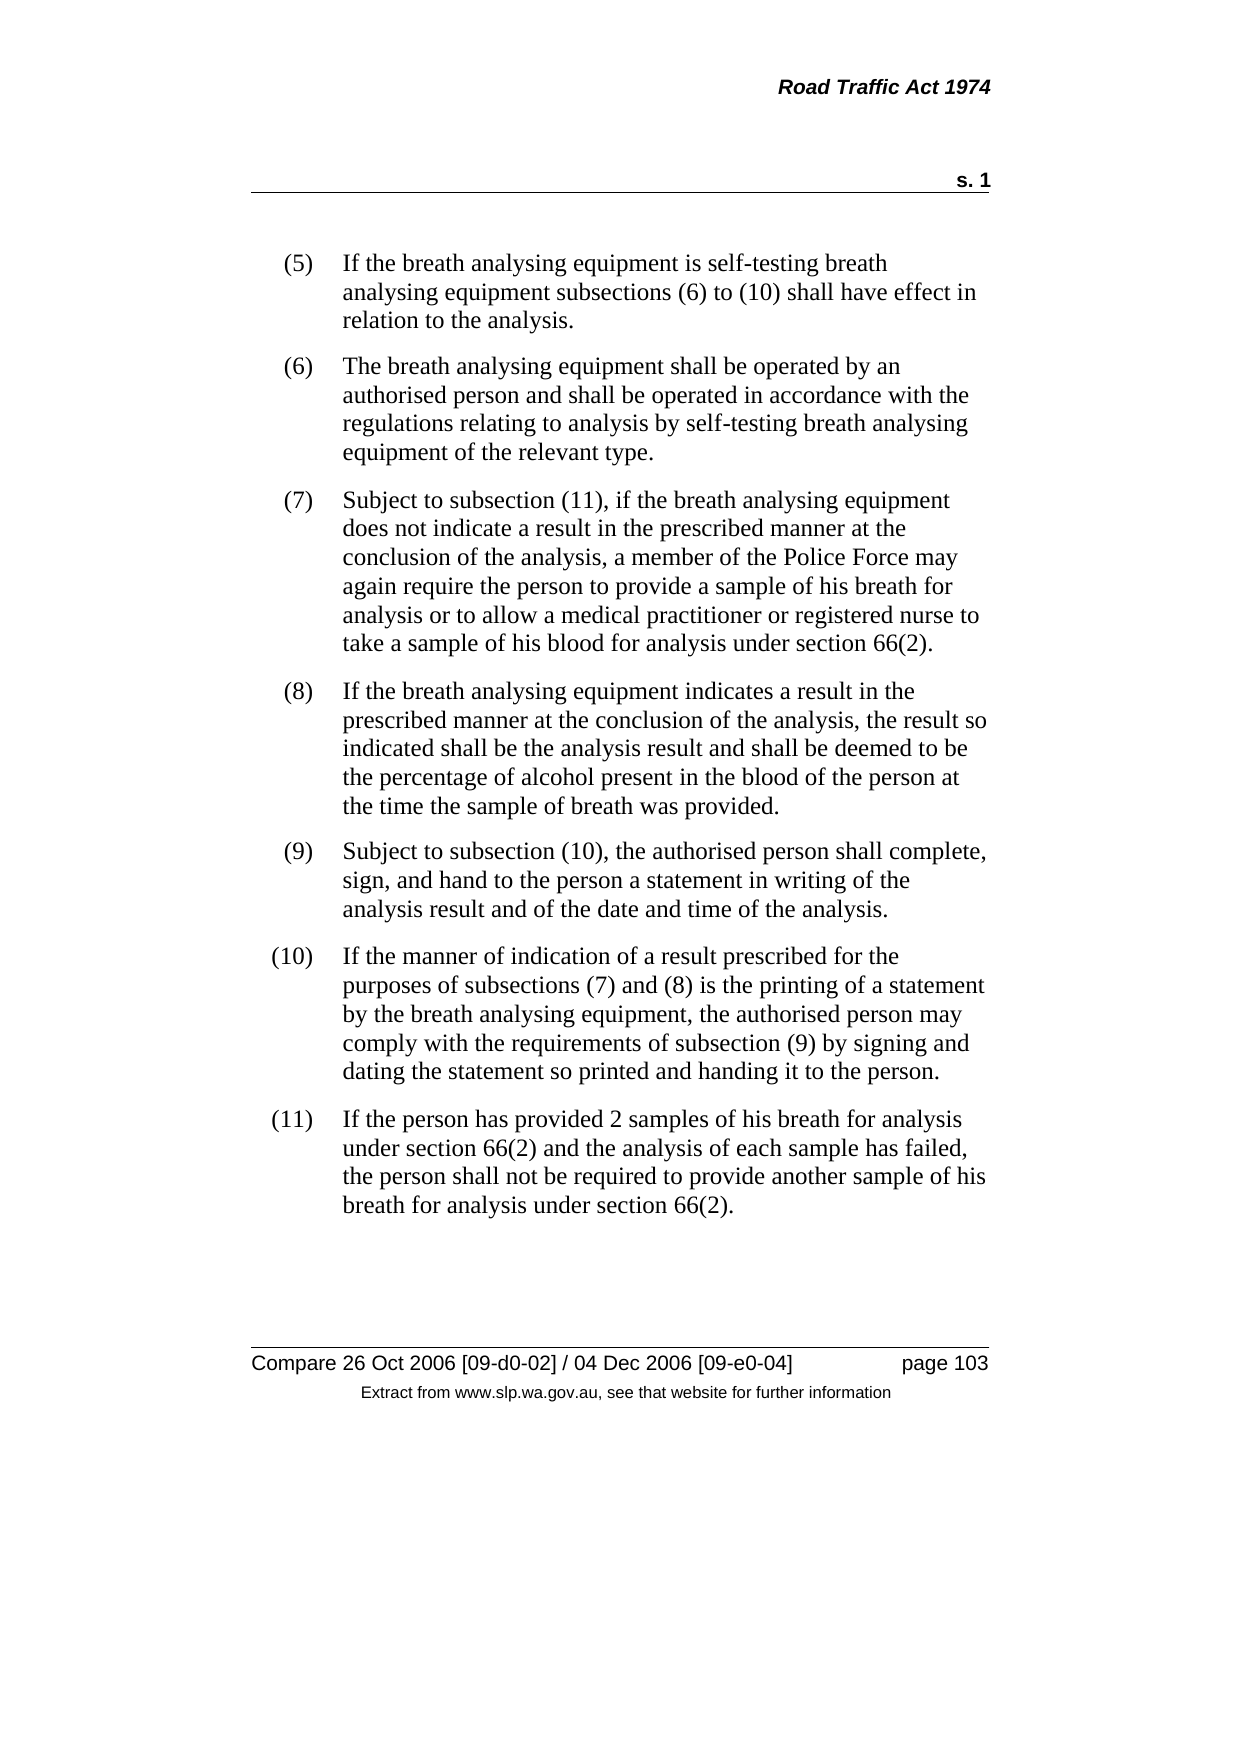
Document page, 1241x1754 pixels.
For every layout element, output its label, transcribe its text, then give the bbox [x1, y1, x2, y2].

text (5) If the breath analysing equipment is self-testing breath analysing equipment subsections (6) to (10) shall have effect in relation to the analysis. [251, 248, 989, 334]
text (11) If the person has provided 2 samples of his breath for analysis under section 66(2) and the analysis of each sample has failed, the person shall not be required to provide another sample of his breath for analysis under section 66(2). [251, 1104, 989, 1219]
text (7) Subject to subsection (11), if the breath analysing equipment does not indicate a result in the prescribed manner at the conclusion of the analysis, a member of the Police Force may again require the person to provide a sample of his breath for analysis or to allow a medical practitioner or registered nurse to take a sample of his blood for analysis under section 66(2). [251, 485, 989, 657]
text (10) If the manner of indication of a result prescribed for the purposes of subsections (7) and (8) is the printing of a statement by the breath analysing equipment, the authorised person may comply with the requirements of subsection (9) by signing and dating the statement so printed and handing it to the person. [251, 941, 989, 1085]
text (6) The breath analysing equipment shall be operated by an authorised person and shall be operated in accordance with the regulations relating to analysis by self-testing breath analysing equipment of the relevant type. [251, 351, 989, 466]
text (8) If the breath analysing equipment indicates a result in the prescribed manner at the conclusion of the analysis, the result so indicated shall be the analysis result and shall be deemed to be the percentage of alcohol present in the blood of the person at the time the sample of breath was provided. [251, 676, 989, 820]
text (9) Subject to subsection (10), the authorised person shall complete, sign, and hand to the person a statement in writing of the analysis result and of the date and time of the analysis. [251, 836, 989, 923]
